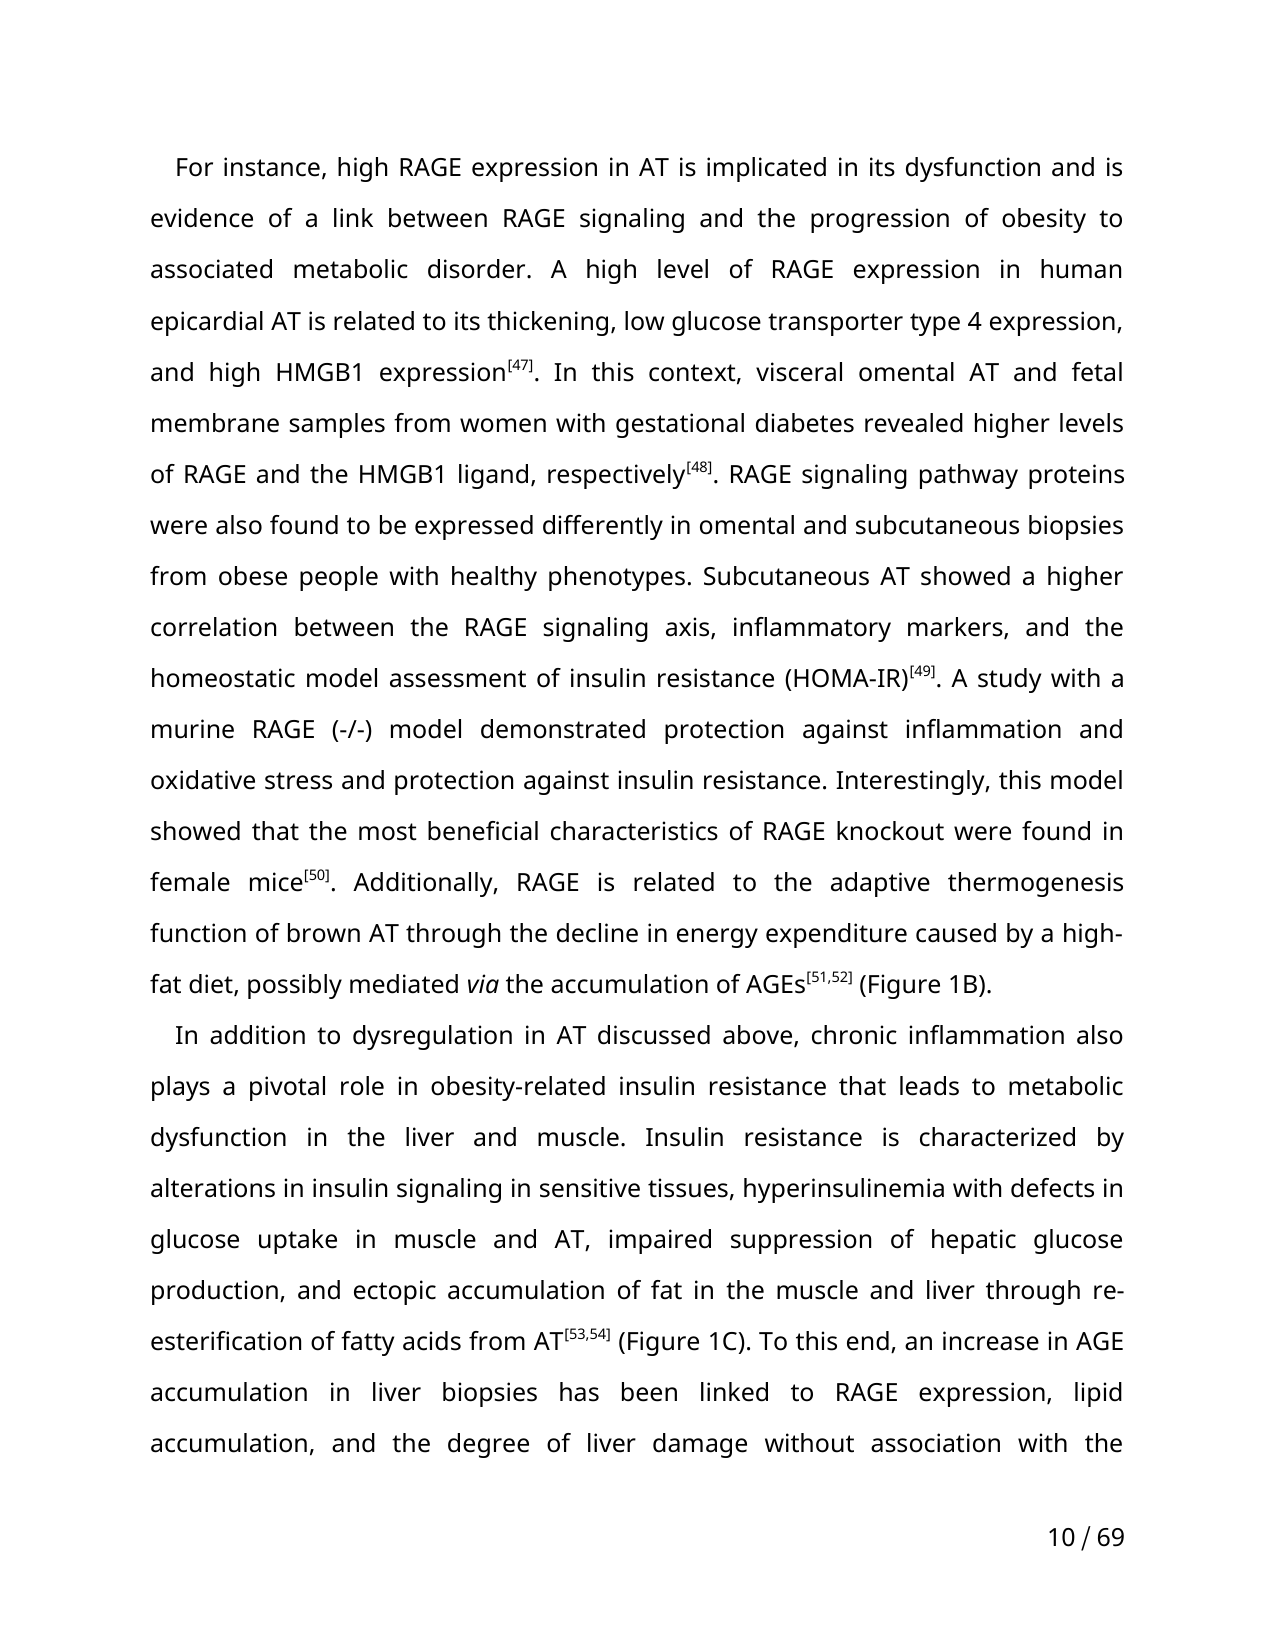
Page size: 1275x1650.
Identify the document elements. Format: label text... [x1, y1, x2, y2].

text For instance, high RAGE expression in AT is implicated in its dysfunction and is evidence of a link between RAGE signaling and the progression of obesity to associated metabolic disorder. A high level of RAGE expression in human epicardial AT is related to its thickening, low glucose transporter type 4 expression, and high HMGB1 expression[47]. In this context, visceral omental AT and fetal membrane samples from women with gestational diabetes revealed higher levels of RAGE and the HMGB1 ligand, respectively[48]. RAGE signaling pathway proteins were also found to be expressed differently in omental and subcutaneous biopsies from obese people with healthy phenotypes. Subcutaneous AT showed a higher correlation between the RAGE signaling axis, inflammatory markers, and the homeostatic model assessment of insulin resistance (HOMA-IR)[49]. A study with a murine RAGE (-/-) model demonstrated protection against inflammation and oxidative stress and protection against insulin resistance. Interestingly, this model showed that the most beneficial characteristics of RAGE knockout were found in female mice[50]. Additionally, RAGE is related to the adaptive thermogenesis function of brown AT through the decline in energy expenditure caused by a high-fat diet, possibly mediated via the accumulation of AGEs[51,52] (Figure 1B). [150, 150, 1125, 1001]
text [150, 1018, 1125, 1460]
